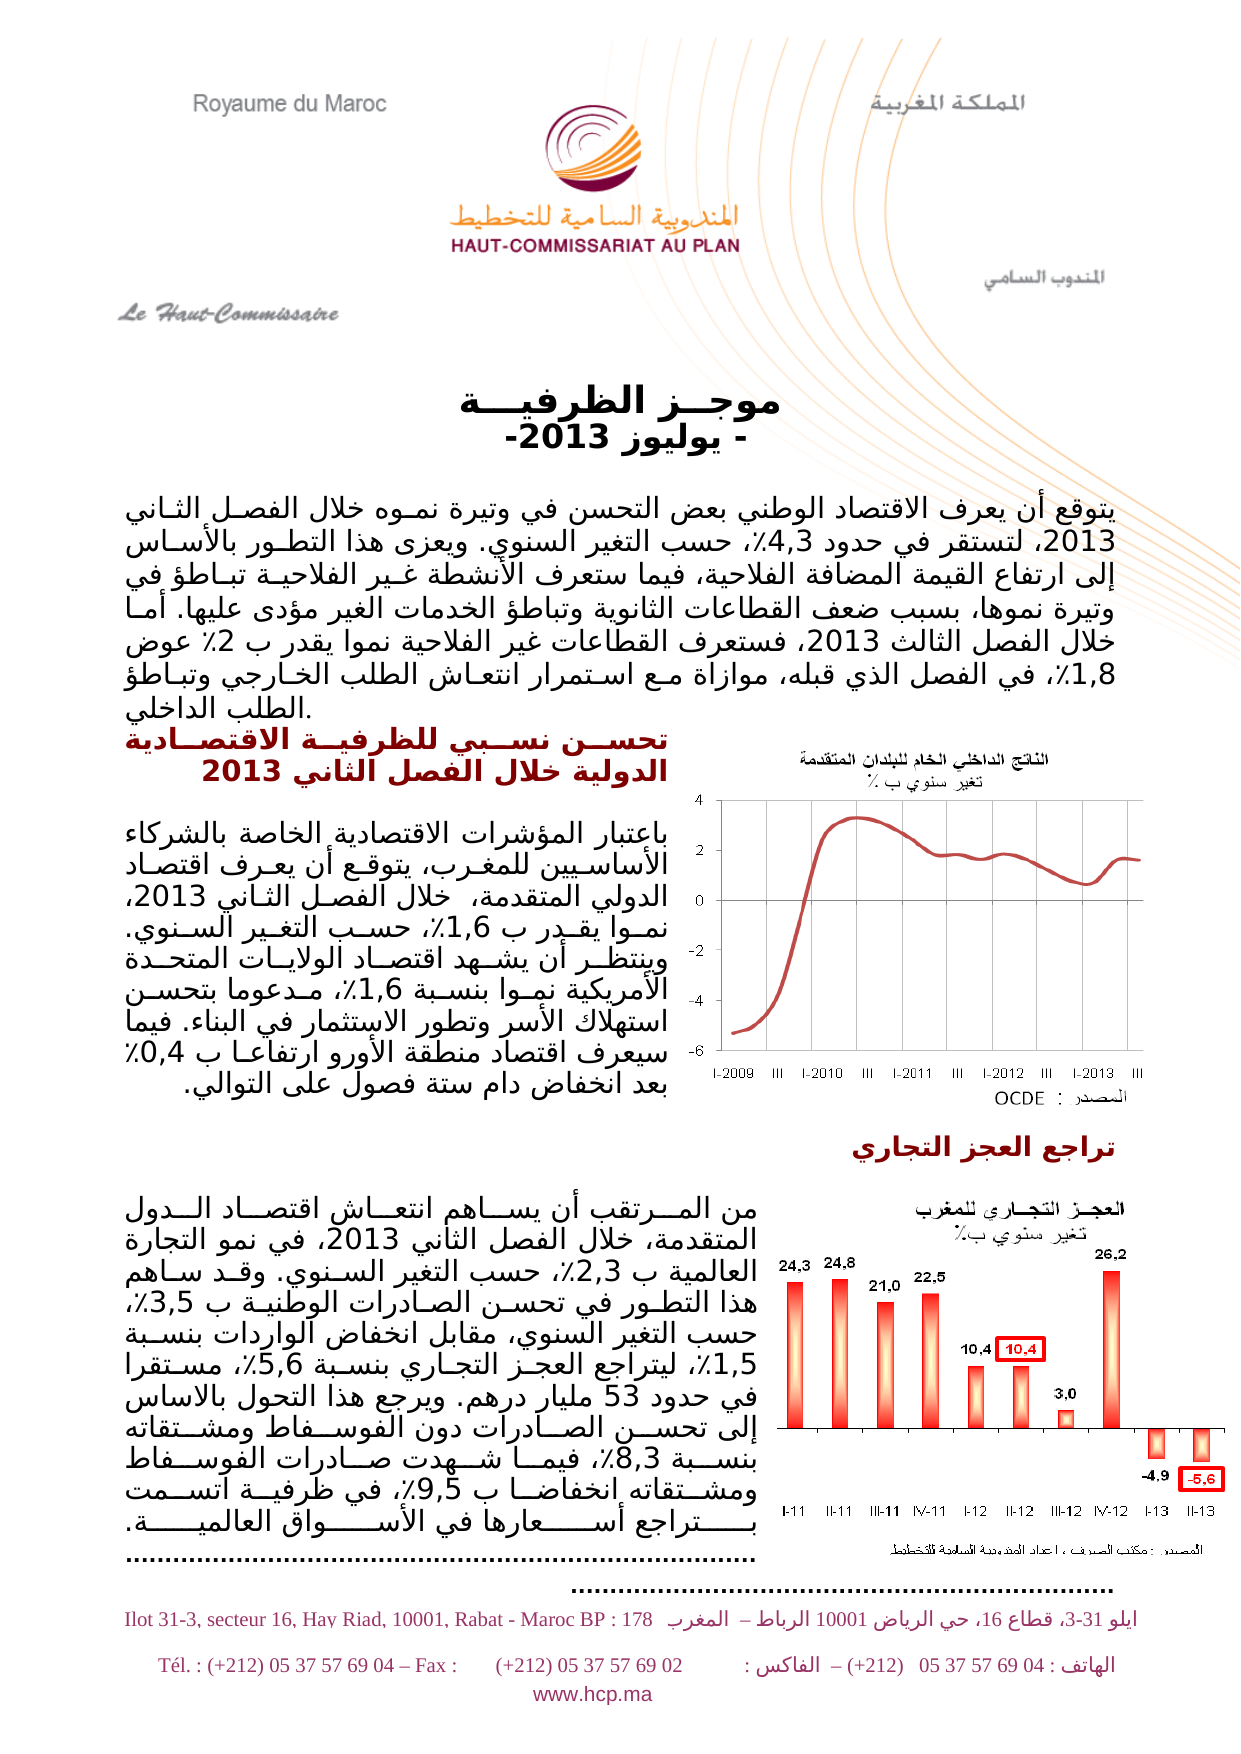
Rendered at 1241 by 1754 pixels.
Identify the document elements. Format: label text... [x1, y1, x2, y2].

text باعتبار المؤشرات الاقتصادية الخاصة بالشركاء الأساسيين للمغرب، يتوقع أن يعرف اقتصاد الدولي المتقدمة، خلال الفصل الثاني 2013، نموا يقدر ب 1,6٪، حسب التغير السنوي. وينتظر أن يشهد اقتصاد الولايات المتحدة الأمريكية نموا بنسبة 1,6٪، مدعوما بتحسن استهلاك الأسر وتطور الاستثمار في البناء. فيما سيعرف اقتصاد منطقة الأورو ارتفاعا ب 0,4٪ بعد انخفاض دام ستة فصول على التوالي. [124, 818, 687, 1100]
text موجــز الظرفيـــة [570, 385, 1116, 421]
text تحسن نسبي للظرفية الاقتصادية الدولية خلال الفصل الثاني 2013 [124, 725, 1116, 787]
picture [0, 37, 1241, 1105]
text موجــز الظرفيـــة [124, 385, 587, 421]
text يتوقع أن يعرف الاقتصاد الوطني بعض التحسن في وتيرة نموه خلال الفصل الثاني 2013، لتستقر في حدود 4,3٪، حسب التغير السنوي. ويعزى هذا التطور بالأساس إلى ارتفاع القيمة المضافة الفلاحية، فيما ستعرف الأنشطة غير الفلاحية تباطؤ في وتيرة نموها، بسبب ضعف القطاعات الثانوية وتباطؤ الخدمات الغير مؤدى عليها. أما خلال الفصل الثالث 2013، فستعرف القطاعات غير الفلاحية نموا يقدر ب 2٪ عوض 1,8٪، في الفصل الذي قبله، موازاة مع استمرار انتعاش الطلب الخارجي وتباطؤ الطلب الداخلي. [124, 491, 1116, 725]
text تراجع العجز التجاري [124, 1131, 1116, 1162]
text - يوليوز 2013- [124, 421, 1116, 456]
picture [777, 1200, 1228, 1555]
text من المرتقب أن يساهم انتعاش اقتصاد الدول المتقدمة، خلال الفصل الثاني 2013، في نمو التجارة العالمية ب 2,3٪، حسب التغير السنوي. وقد ساهم هذا التطور في تحسن الصادرات الوطنية ب 3,5٪، حسب التغير السنوي، مقابل انخفاض الواردات بنسبة 1,5٪، ليتراجع العجز التجاري بنسبة 5,6٪، مستقرا في حدود 53 مليار درهم. ويرجع هذا التحول بالاساس إلى تحسن الصادرات دون الفوسفاط ومشتقاته بنسبة 8,3٪، فيما شهدت صادرات الفوسفاط ومشتقاته انخفاضا ب 9,5٪، في ظرفية اتسمت بتراجع أسعارها في الأسواق العالمية. ..................................................................................................................................................... [124, 1193, 1116, 1600]
